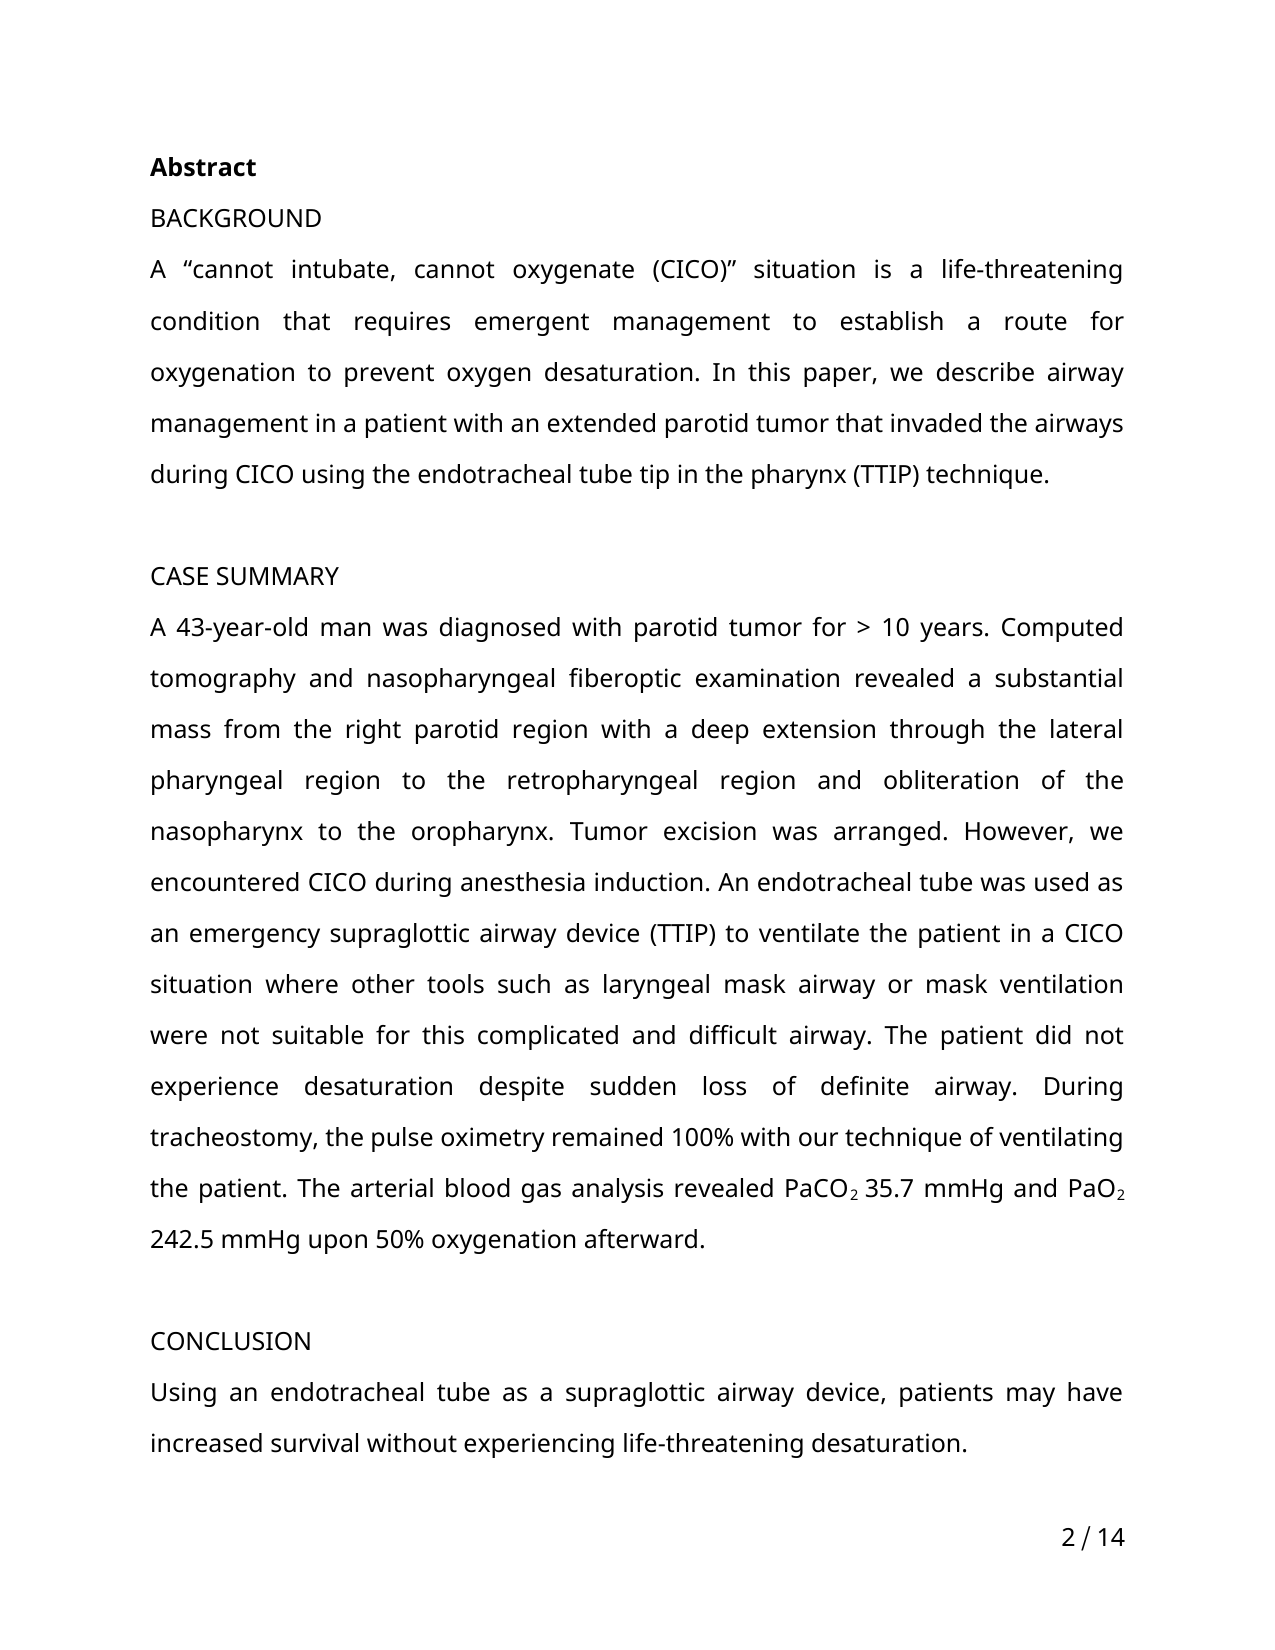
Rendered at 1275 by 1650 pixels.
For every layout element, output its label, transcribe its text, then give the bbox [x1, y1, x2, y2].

text A 43-year-old man was diagnosed with parotid tumor for > 10 years. Computed tomography and nasopharyngeal fiberoptic examination revealed a substantial mass from the right parotid region with a deep extension through the lateral pharyngeal region to the retropharyngeal region and obliteration of the nasopharynx to the oropharynx. Tumor excision was arranged. However, we encountered CICO during anesthesia induction. An endotracheal tube was used as an emergency supraglottic airway device (TTIP) to ventilate the patient in a CICO situation where other tools such as laryngeal mask airway or mask ventilation were not suitable for this complicated and difficult airway. The patient did not experience desaturation despite sudden loss of definite airway. During tracheostomy, the pulse oximetry remained 100% with our technique of ventilating the patient. The arterial blood gas analysis revealed PaCO2 35.7 mmHg and PaO2 242.5 mmHg upon 50% oxygenation afterward. [150, 609, 1125, 1256]
text Using an endotracheal tube as a supraglottic airway device, patients may have increased survival without experiencing life-threatening desaturation. [150, 1375, 1125, 1460]
text BACKGROUND [150, 201, 1125, 235]
text CONCLUSION [150, 1324, 1125, 1358]
text Abstract [150, 150, 1125, 184]
text A “cannot intubate, cannot oxygenate (CICO)” situation is a life-threatening condition that requires emergent management to establish a route for oxygenation to prevent oxygen desaturation. In this paper, we describe airway management in a patient with an extended parotid tumor that invaded the airways during CICO using the endotracheal tube tip in the pharynx (TTIP) technique. [150, 252, 1125, 490]
text CASE SUMMARY [150, 558, 1125, 592]
